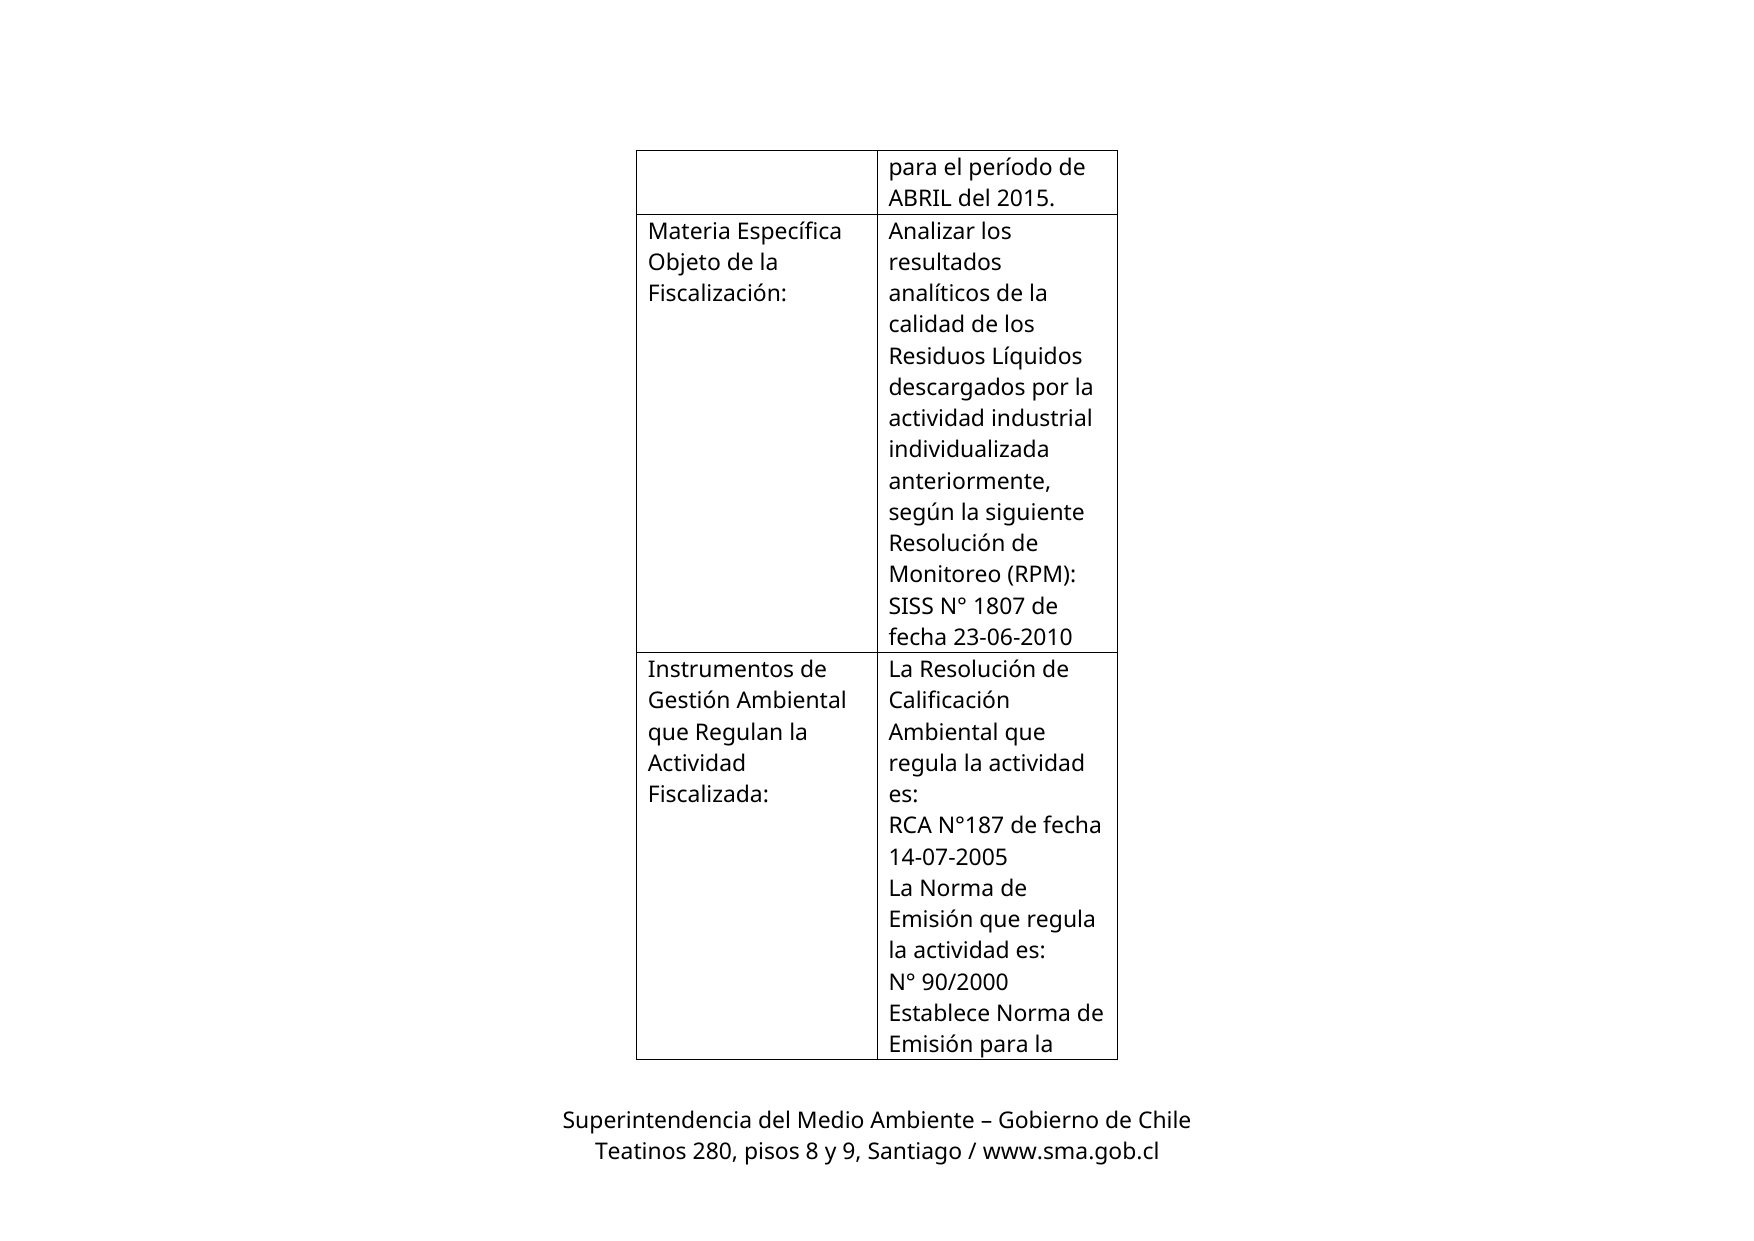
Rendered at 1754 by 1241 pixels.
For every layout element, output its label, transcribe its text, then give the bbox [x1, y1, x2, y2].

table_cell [878, 653, 1117, 1059]
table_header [878, 151, 1117, 213]
table_cell Analizar los resultados analíticos de la calidad de los Residuos Líquidos descargados por la actividad industrial individualizada anteriormente, según la siguiente Resolución de Monitoreo (RPM): SISS N° 1807 de fecha 23-06-2010 [878, 215, 1117, 652]
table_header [637, 151, 877, 213]
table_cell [637, 653, 877, 1059]
table_cell Materia Específica Objeto de la Fiscalización: [637, 215, 877, 652]
